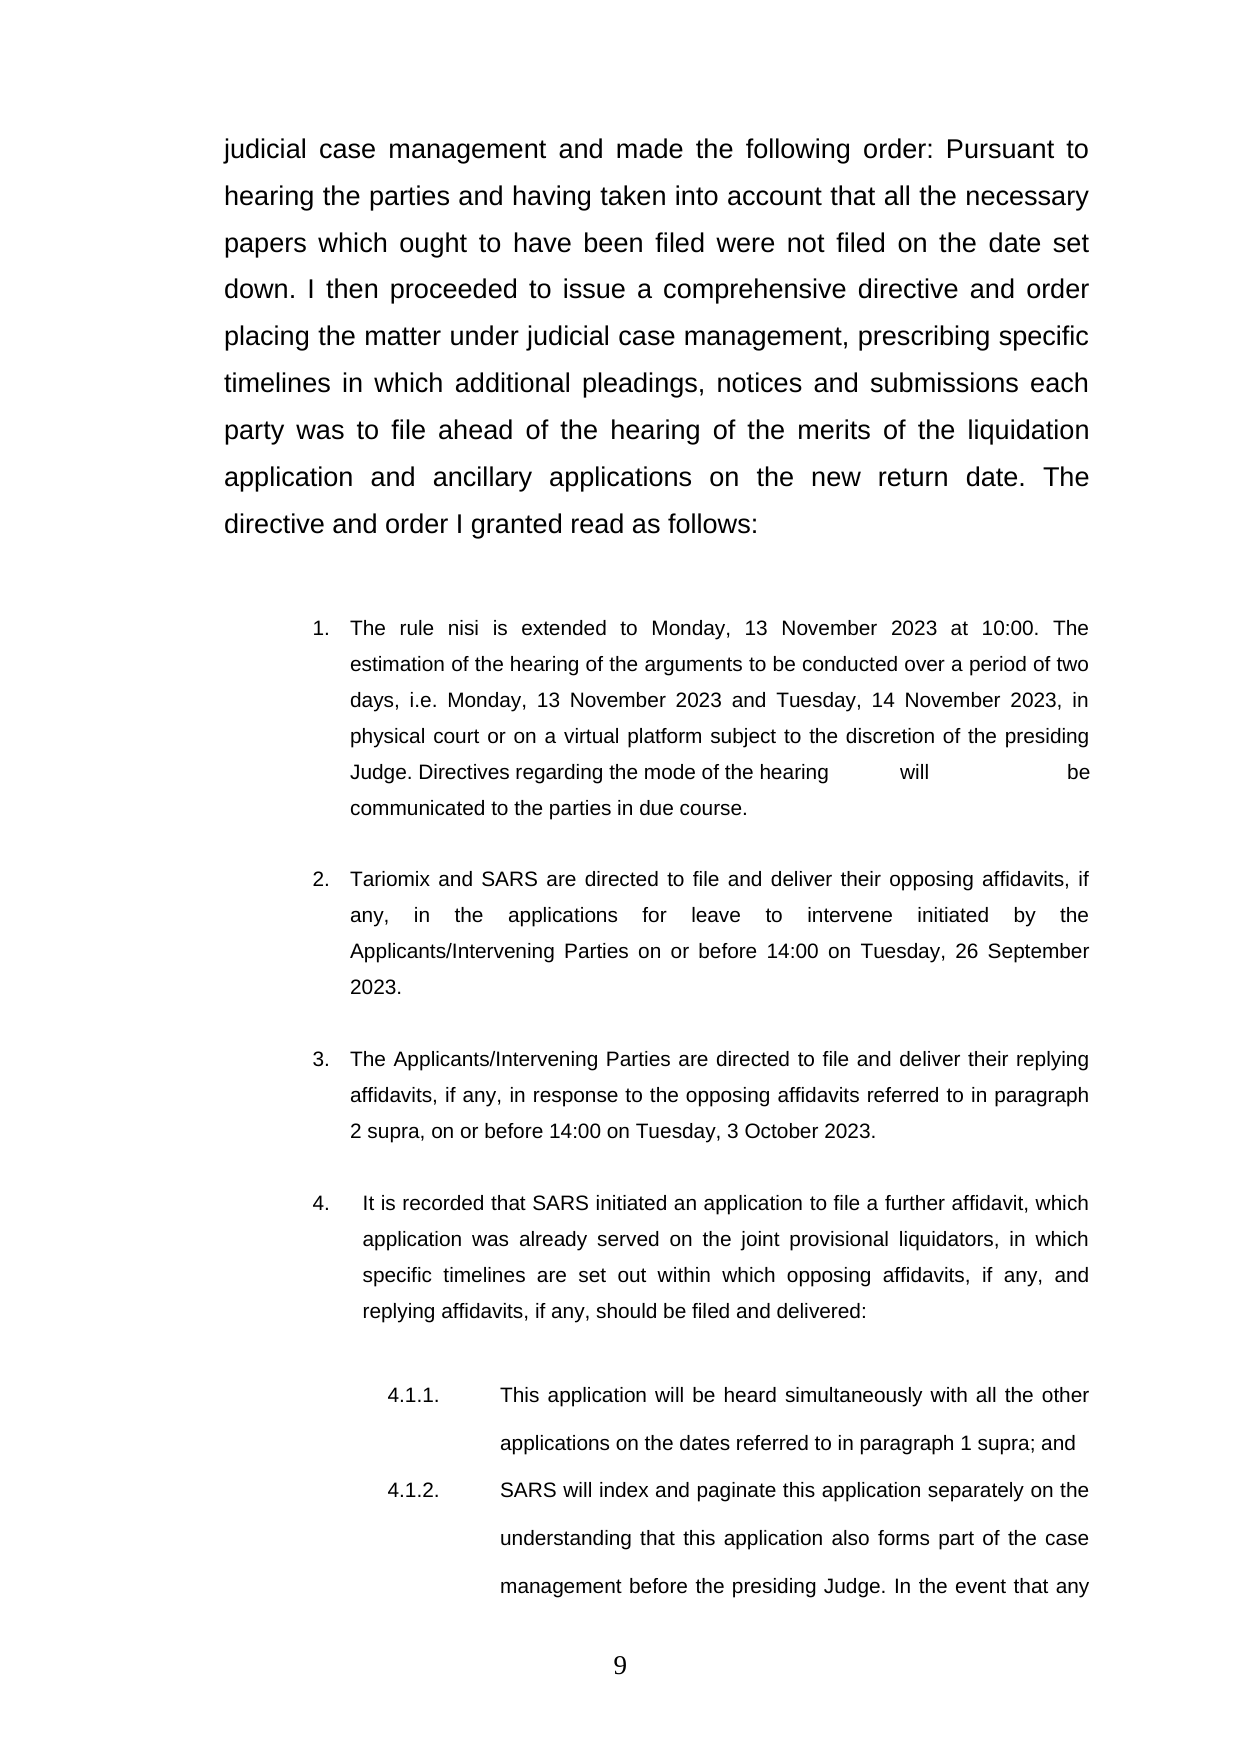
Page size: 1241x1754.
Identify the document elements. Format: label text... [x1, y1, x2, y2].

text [387, 1478, 1090, 1598]
list 3. The Applicants/Intervening Parties are directed to file and deliver their replying affidavits, if any, in response to the opposing affidavits referred to in paragraph 2 supra, on or before 14:00 on Tuesday, 3 October 2023. [312, 1047, 1090, 1143]
text 4.1.1. This application will be heard simultaneously with all the other applications on the dates referred to in paragraph 1 supra; and [387, 1382, 1090, 1454]
list 4. It is recorded that SARS initiated an application to file a further affidavit, which application was already served on the joint provisional liquidators, in which specific timelines are set out within which opposing affidavits, if any, and replying affidavits, if any, should be filed and delivered: [312, 1191, 1090, 1322]
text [158, 133, 1090, 539]
list 1. The rule nisi is extended to Monday, 13 November 2023 at 10:00. The estimation of the hearing of the arguments to be conducted over a period of two days, i.e. Monday, 13 November 2023 and Tuesday, 14 November 2023, in physical court or on a virtual platform subject to the discretion of the presiding Judge. Directives regarding the mode of the hearing will be communicated to the parties in due course. [312, 616, 1090, 819]
list 2. Tariomix and SARS are directed to file and deliver their opposing affidavits, if any, in the applications for leave to intervene initiated by the Applicants/Intervening Parties on or before 14:00 on Tuesday, 26 September 2023. [312, 867, 1090, 999]
